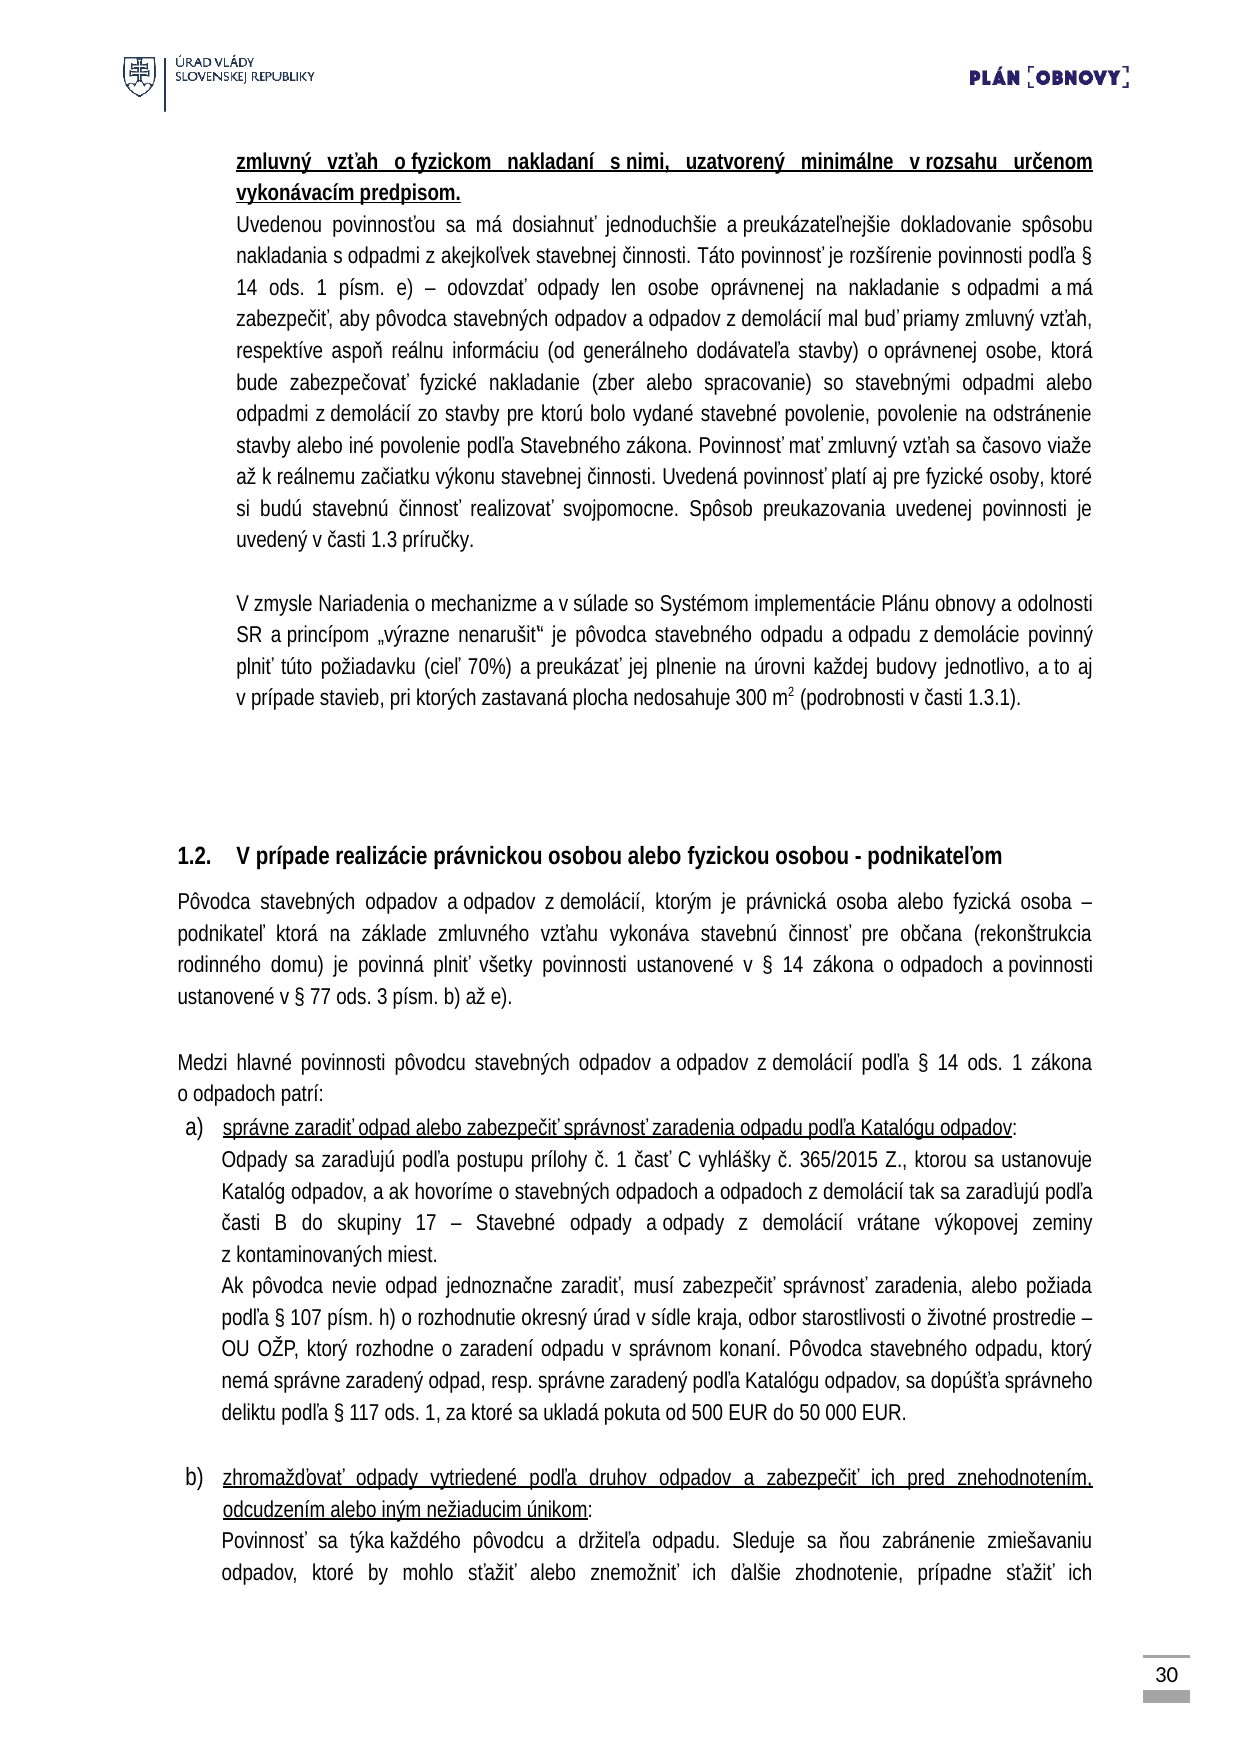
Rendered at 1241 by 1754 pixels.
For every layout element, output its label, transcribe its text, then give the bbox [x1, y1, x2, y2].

list správne zaradiť odpad alebo zabezpečiť správnosť zaradenia odpadu podľa Katalógu odpadov: [185, 1112, 1093, 1140]
text Ak pôvodca nevie odpad jednoznačne zaradiť, musí zabezpečiť správnosť zaradenia, alebo požiada podľa § 107 písm. h) o rozhodnutie okresný úrad v sídle kraja, odbor starostlivosti o životné prostredie – OU OŽP, ktorý rozhodne o zaradení odpadu v správnom konaní. Pôvodca stavebného odpadu, ktorý nemá správne zaradený odpad, resp. správne zaradený podľa Katalógu odpadov, sa dopúšťa správneho deliktu podľa § 117 ods. 1, za ktoré sa ukladá pokuta od 500 EUR do 50 000 EUR. [221, 1272, 1093, 1425]
text Medzi hlavné povinnosti pôvodcu stavebných odpadov a odpadov z demolácií podľa § 14 ods. 1 zákona o odpadoch patrí: [177, 1048, 1093, 1106]
picture [102, 37, 340, 126]
picture [958, 41, 1139, 112]
text Uvedenou povinnosťou sa má dosiahnuť jednoduchšie a preukázateľnejšie dokladovanie spôsobu nakladania s odpadmi z akejkoľvek stavebnej činnosti. Táto povinnosť je rozšírenie povinnosti podľa § 14 ods. 1 písm. e) – odovzdať odpady len osobe oprávnenej na nakladanie s odpadmi a má zabezpečiť, aby pôvodca stavebných odpadov a odpadov z demolácií mal buď priamy zmluvný vzťah, respektíve aspoň reálnu informáciu (od generálneho dodávateľa stavby) o oprávnenej osobe, ktorá bude zabezpečovať fyzické nakladanie (zber alebo spracovanie) so stavebnými odpadmi alebo odpadmi z demolácií zo stavby pre ktorú bolo vydané stavebné povolenie, povolenie na odstránenie stavby alebo iné povolenie podľa Stavebného zákona. Povinnosť mať zmluvný vzťah sa časovo viaže až k reálnemu začiatku výkonu stavebnej činnosti. Uvedená povinnosť platí aj pre fyzické osoby, ktoré si budú stavebnú činnosť realizovať svojpomocne. Spôsob preukazovania uvedenej povinnosti je uvedený v časti 1.3 príručky. [236, 211, 1093, 553]
text V zmysle Nariadenia o mechanizme a v súlade so Systémom implementácie Plánu obnovy a odolnosti SR a princípom „výrazne nenarušiť“ je pôvodca stavebného odpadu a odpadu z demolácie povinný plniť túto požiadavku (cieľ 70%) a preukázať jej plnenie na úrovni každej budovy jednotlivo, a to aj v prípade stavieb, pri ktorých zastavaná plocha nedosahuje 300 m2 (podrobnosti v časti 1.3.1). [236, 589, 1093, 711]
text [221, 1527, 1093, 1585]
text Odpady sa zaraďujú podľa postupu prílohy č. 1 časť C vyhlášky č. 365/2015 Z., ktorou sa ustanovuje Katalóg odpadov, a ak hovoríme o stavebných odpadoch a odpadoch z demolácií tak sa zaraďujú podľa časti B do skupiny 17 – Stavebné odpady a odpady z demolácií vrátane výkopovej zeminy z kontaminovaných miest. [221, 1146, 1093, 1267]
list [177, 148, 1093, 206]
list V prípade realizácie právnickou osobou alebo fyzickou osobou - podnikateľom [177, 841, 1093, 870]
text Pôvodca stavebných odpadov a odpadov z demolácií, ktorým je právnická osoba alebo fyzická osoba – podnikateľ ktorá na základe zmluvného vzťahu vykonáva stavebnú činnosť pre občana (rekonštrukcia rodinného domu) je povinná plniť všetky povinnosti ustanovené v § 14 zákona o odpadoch a povinnosti ustanovené v § 77 ods. 3 písm. b) až e). [177, 888, 1093, 1009]
list zhromažďovať odpady vytriedené podľa druhov odpadov a zabezpečiť ich pred znehodnotením, odcudzením alebo iným nežiaducim únikom: [185, 1462, 1093, 1522]
